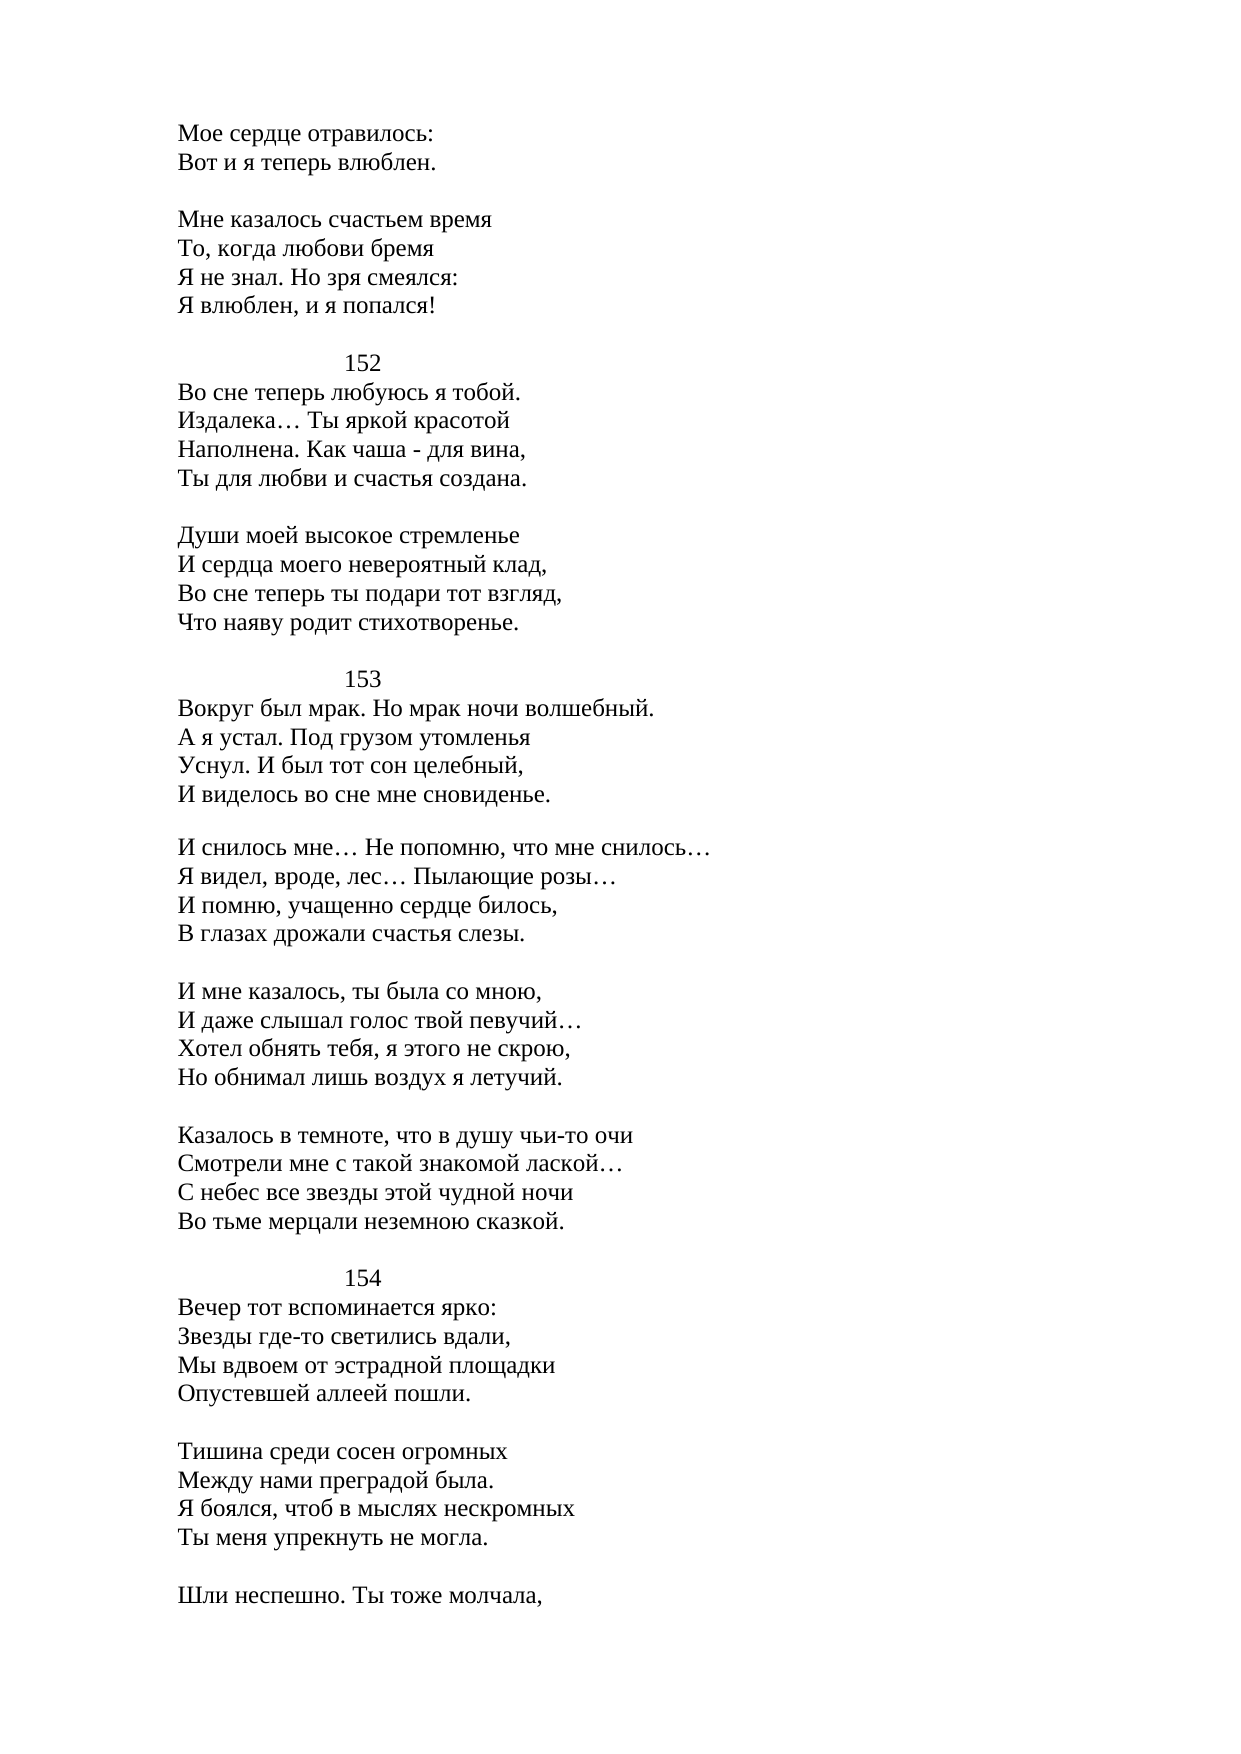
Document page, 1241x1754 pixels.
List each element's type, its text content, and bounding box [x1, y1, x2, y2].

text Вечер тот вспоминается ярко: [177, 1292, 1152, 1321]
text Во сне теперь любуюсь я тобой. [177, 377, 1152, 406]
text Мы вдвоем от эстрадной площадки [177, 1350, 1152, 1378]
text И помню, учащенно сердце билось, [177, 890, 1152, 918]
text Во тьме мерцали неземною сказкой. [177, 1206, 1152, 1235]
text Казалось в темноте, что в душу чьи-то очи [177, 1120, 1152, 1148]
text 153 [261, 664, 1152, 693]
text Ты меня упрекнуть не могла. [177, 1522, 1152, 1551]
text Что наяву родит стихотворенье. [177, 607, 1152, 636]
text Шли неспешно. Ты тоже молчала, [177, 1580, 1152, 1608]
text Вот и я теперь влюблен. [177, 147, 1152, 176]
text В глазах дрожали счастья слезы. [177, 918, 1152, 947]
text Я видел, вроде, лес… Пылающие розы… [177, 861, 1152, 890]
text С небес все звезды этой чудной ночи [177, 1177, 1152, 1206]
text Но обнимал лишь воздух я летучий. [177, 1062, 1152, 1091]
text 152 [261, 348, 1152, 377]
text Уснул. И был тот сон целебный, [177, 751, 1152, 779]
text И сердца моего невероятный клад, [177, 549, 1152, 578]
text И мне казалось, ты была со мною, [177, 976, 1152, 1005]
text Между нами преградой была. [177, 1465, 1152, 1493]
text Смотрели мне с такой знакомой лаской… [177, 1148, 1152, 1177]
text Наполнена. Как чаша - для вина, [177, 434, 1152, 463]
text Вокруг был мрак. Но мрак ночи волшебный. [177, 693, 1152, 722]
text Души моей высокое стремленье [177, 521, 1152, 549]
text А я устал. Под грузом утомленья [177, 722, 1152, 751]
text Мое сердце отравилось: [177, 118, 1152, 147]
text Я не знал. Но зря смеялся: [177, 262, 1152, 291]
text Во сне теперь ты подари тот взгляд, [177, 578, 1152, 607]
text Я влюблен, и я попался! [177, 291, 1152, 319]
text Я боялся, чтоб в мыслях нескромных [177, 1493, 1152, 1522]
text Мне казалось счастьем время [177, 204, 1152, 233]
text Звезды где-то светились вдали, [177, 1321, 1152, 1350]
text Издалека… Ты яркой красотой [177, 406, 1152, 434]
text И виделось во сне мне сновиденье. [177, 779, 1152, 808]
text Хотел обнять тебя, я этого не скрою, [177, 1033, 1152, 1062]
text Тишина среди сосен огромных [177, 1436, 1152, 1465]
text 154 [261, 1263, 1152, 1292]
text И даже слышал голос твой певучий… [177, 1005, 1152, 1033]
text Ты для любви и счастья создана. [177, 463, 1152, 492]
text И снилось мне… Не попомню, что мне снилось… [177, 832, 1152, 861]
text То, когда любови бремя [177, 233, 1152, 262]
text Опустевшей аллеей пошли. [177, 1378, 1152, 1407]
